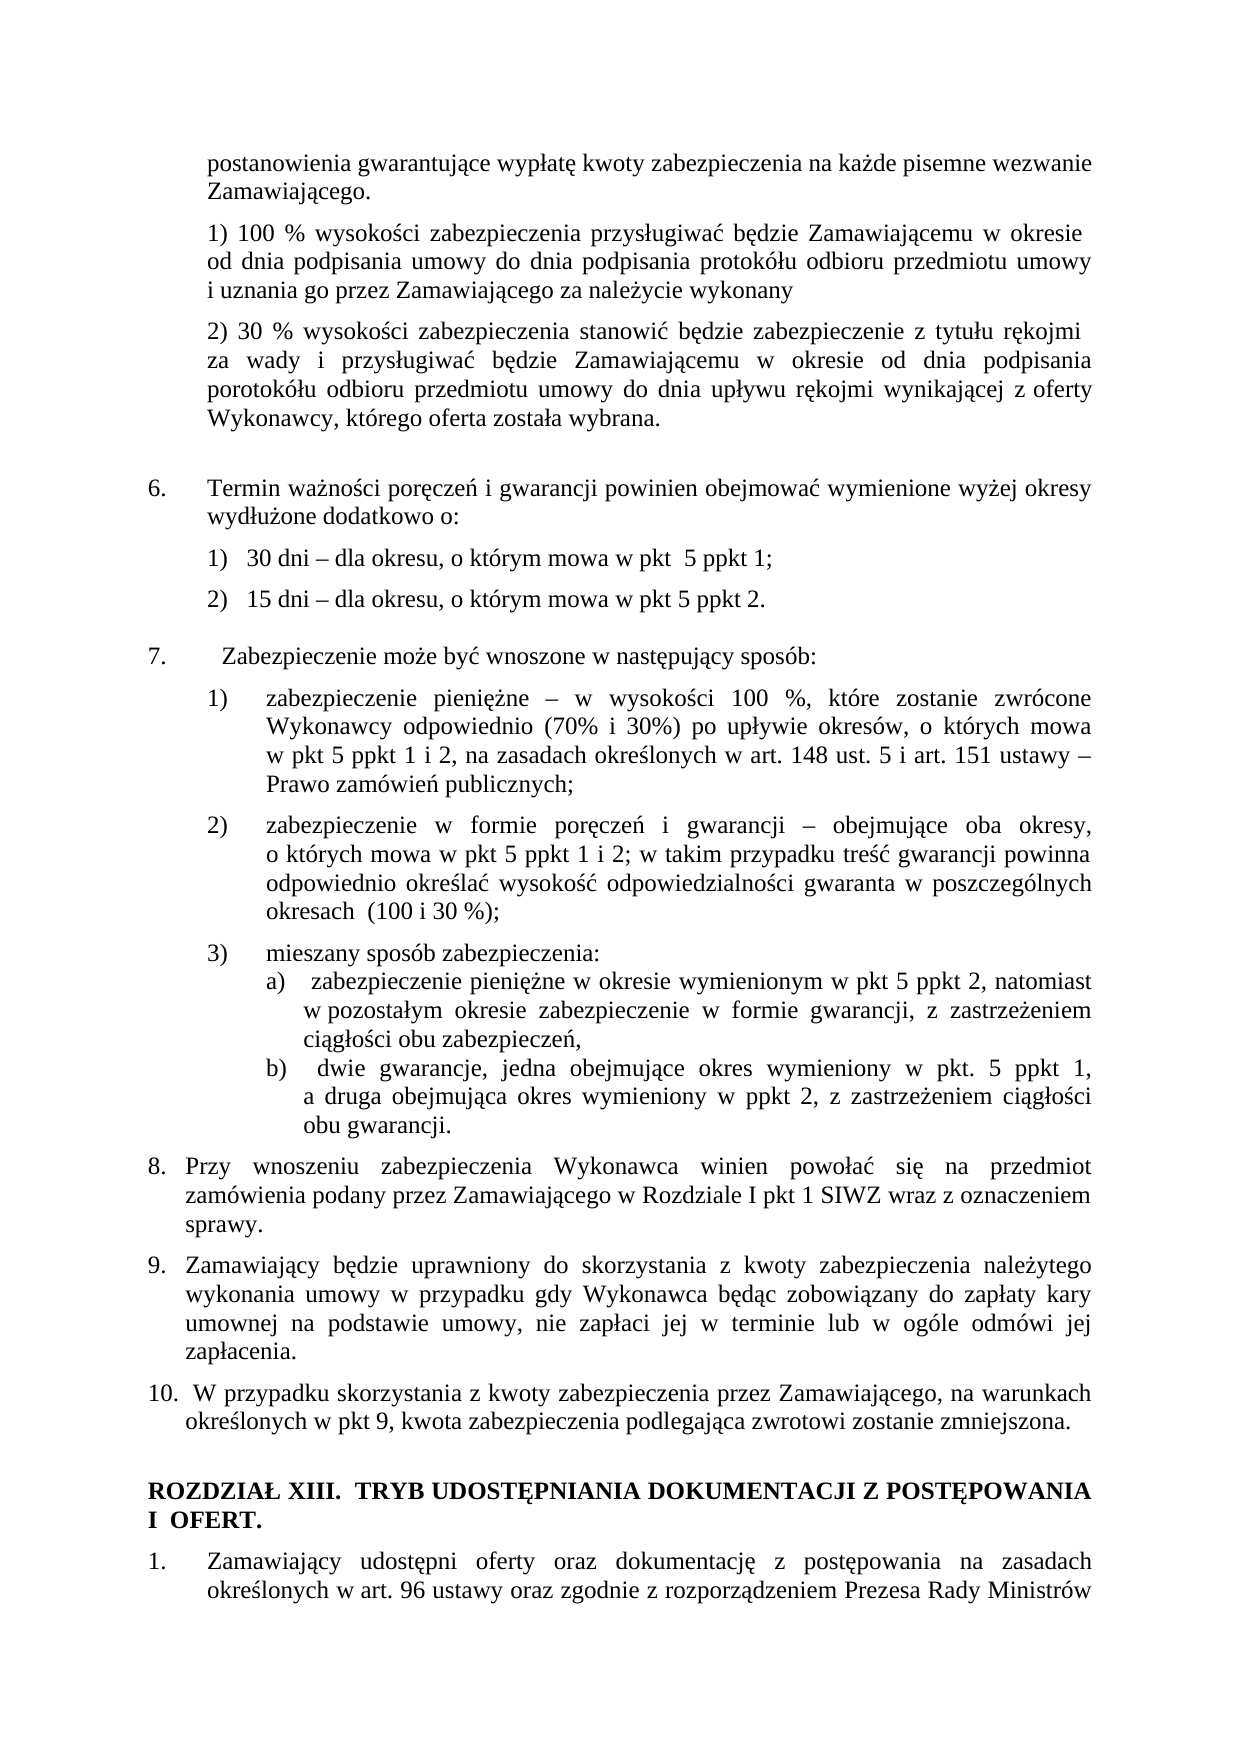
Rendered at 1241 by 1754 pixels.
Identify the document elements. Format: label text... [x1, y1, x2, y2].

list zabezpieczenie pieniężne – w wysokości 100 %, które zostanie zwrócone Wykonawcy odpowiednio (70% i 30%) po upływie okresów, o których mowa w pkt 5 ppkt 1 i 2, na zasadach określonych w art. 148 ust. 5 i art. 151 ustawy – Prawo zamówień publicznych; [207, 683, 1092, 798]
list zabezpieczenie w formie poręczeń i gwarancji – obejmujące oba okresy, o których mowa w pkt 5 ppkt 1 i 2; w takim przypadku treść gwarancji powinna odpowiednio określać wysokość odpowiedzialności gwaranta w poszczególnych okresach (100 i 30 %); [207, 810, 1092, 925]
text 2) 15 dni – dla okresu, o którym mowa w pkt 5 ppkt 2. [207, 584, 1092, 613]
text 7. Zabezpieczenie może być wnoszone w następujący sposób: [148, 641, 1092, 670]
text 2) 30 % wysokości zabezpieczenia stanowić będzie zabezpieczenie z tytułu rękojmi za wady i przysługiwać będzie Zamawiającemu w okresie od dnia podpisania porotokółu odbioru przedmiotu umowy do dnia upływu rękojmi wynikającej z oferty Wykonawcy, którego oferta została wybrana. [207, 316, 1092, 431]
list mieszany sposób zabezpieczenia: [207, 938, 1092, 966]
text 1) 30 dni – dla okresu, o którym mowa w pkt 5 ppkt 1; [207, 543, 1092, 571]
text Rozdział XIII. Tryb udostępniania dokumentacji Z Postępowania i ofert. [148, 1476, 1092, 1534]
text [148, 1546, 1092, 1604]
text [148, 148, 1092, 205]
text 1) 100 % wysokości zabezpieczenia przysługiwać będzie Zamawiającemu w okresie od dnia podpisania umowy do dnia podpisania protokółu odbioru przedmiotu umowy i uznania go przez Zamawiającego za należycie wykonany [207, 218, 1092, 304]
list zabezpieczenie pieniężne w okresie wymienionym w pkt 5 ppkt 2, natomiast w pozostałym okresie zabezpieczenie w formie gwarancji, z zastrzeżeniem ciągłości obu zabezpieczeń, [266, 966, 1092, 1053]
list dwie gwarancje, jedna obejmujące okres wymieniony w pkt. 5 ppkt 1, a druga obejmująca okres wymieniony w ppkt 2, z zastrzeżeniem ciągłości obu gwarancji. [266, 1053, 1092, 1139]
list Przy wnoszeniu zabezpieczenia Wykonawca winien powołać się na przedmiot zamówienia podany przez Zamawiającego w Rozdziale I pkt 1 SIWZ wraz z oznaczeniem sprawy. [148, 1151, 1092, 1238]
list Zamawiający będzie uprawniony do skorzystania z kwoty zabezpieczenia należytego wykonania umowy w przypadku gdy Wykonawca będąc zobowiązany do zapłaty kary umownej na podstawie umowy, nie zapłaci jej w terminie lub w ogóle odmówi jej zapłacenia. [148, 1250, 1092, 1365]
text 6. Termin ważności poręczeń i gwarancji powinien obejmować wymienione wyżej okresy wydłużone dodatkowo o: [148, 473, 1092, 530]
list W przypadku skorzystania z kwoty zabezpieczenia przez Zamawiającego, na warunkach określonych w pkt 9, kwota zabezpieczenia podlegająca zwrotowi zostanie zmniejszona. [148, 1378, 1092, 1435]
